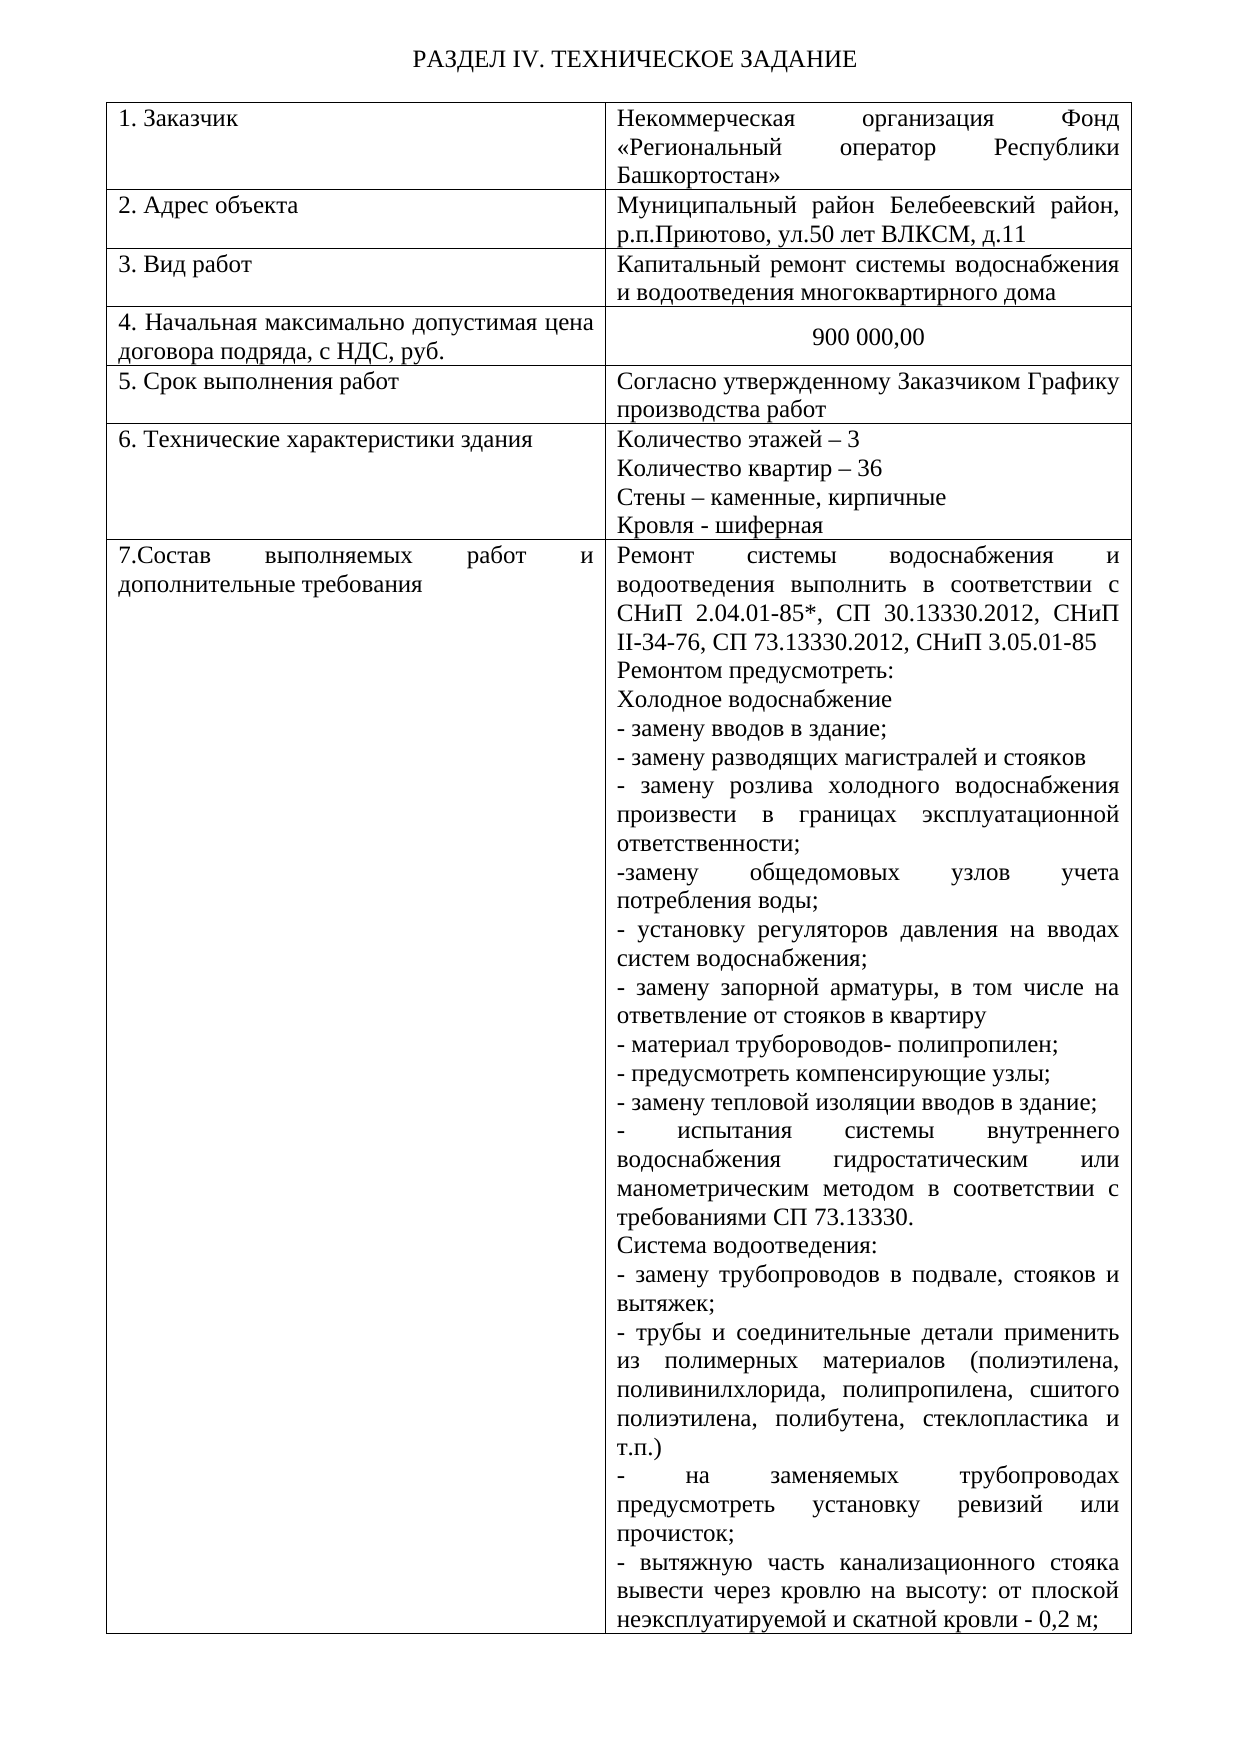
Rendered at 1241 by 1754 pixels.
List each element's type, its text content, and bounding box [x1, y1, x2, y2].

table_cell Муниципальный район Белебеевский район, р.п.Приютово, ул.50 лет ВЛКСМ, д.11 [606, 190, 1131, 248]
table_header 1. Заказчик [107, 103, 605, 189]
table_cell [606, 540, 1131, 1633]
table_cell 2. Адрес объекта [107, 190, 605, 248]
table_header Некоммерческая организация Фонд «Региональный оператор Республики Башкортостан» [606, 103, 1131, 189]
table_cell Количество этажей – 3 Количество квартир – 36 Стены – каменные, кирпичные Кровля - шиферная [606, 424, 1131, 539]
table_cell 3. Вид работ [107, 249, 605, 306]
table_cell 4. Начальная максимально допустимая цена договора подряда, с НДС, руб. [107, 307, 605, 365]
table_cell Согласно утвержденному Заказчиком Графику производства работ [606, 366, 1131, 423]
table_cell 900 000,00 [606, 307, 1131, 365]
text РАЗДЕЛ IV. ТЕХНИЧЕСКОЕ ЗАДАНИЕ [118, 44, 1152, 73]
table_cell Капитальный ремонт системы водоснабжения и водоотведения многоквартирного дома [606, 249, 1131, 306]
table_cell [107, 540, 605, 1633]
table_cell 6. Технические характеристики здания [107, 424, 605, 539]
table_cell 5. Срок выполнения работ [107, 366, 605, 423]
